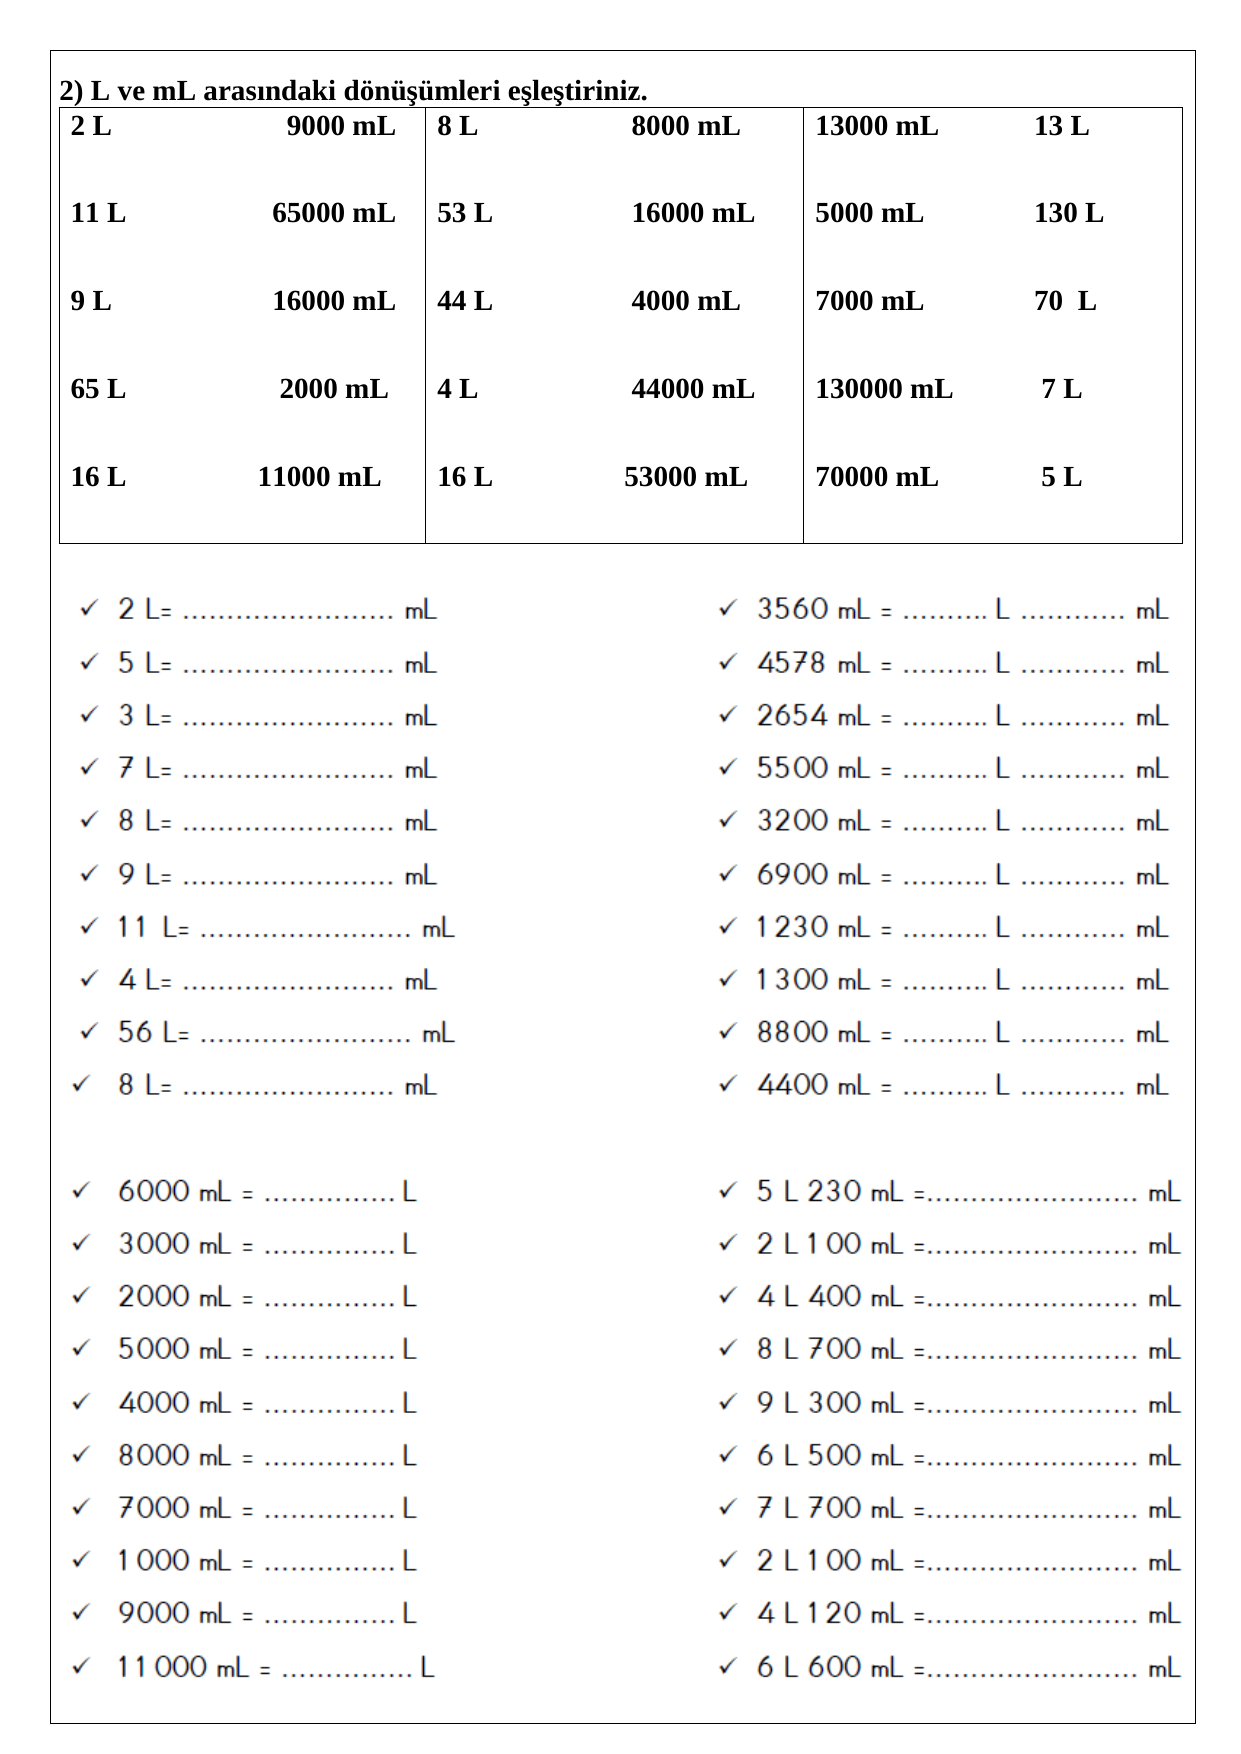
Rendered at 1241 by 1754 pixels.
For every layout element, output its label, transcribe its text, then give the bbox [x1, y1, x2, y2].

table_header 13000 mL 5000 mL 7000 mL 70 L 130000 mL 70000 mL 5 L [804, 108, 1182, 543]
table_header 8000 mL 16000 mL 4000 mL 44000 mL 53000 mL [426, 108, 803, 543]
text 2) L ve mL arasındaki dönüşümleri eşleştiriniz. [59, 73, 1195, 107]
table_header 2 L 9000 mL 65000 mL 16000 mL 2000 mL 11000 mL [60, 108, 425, 543]
